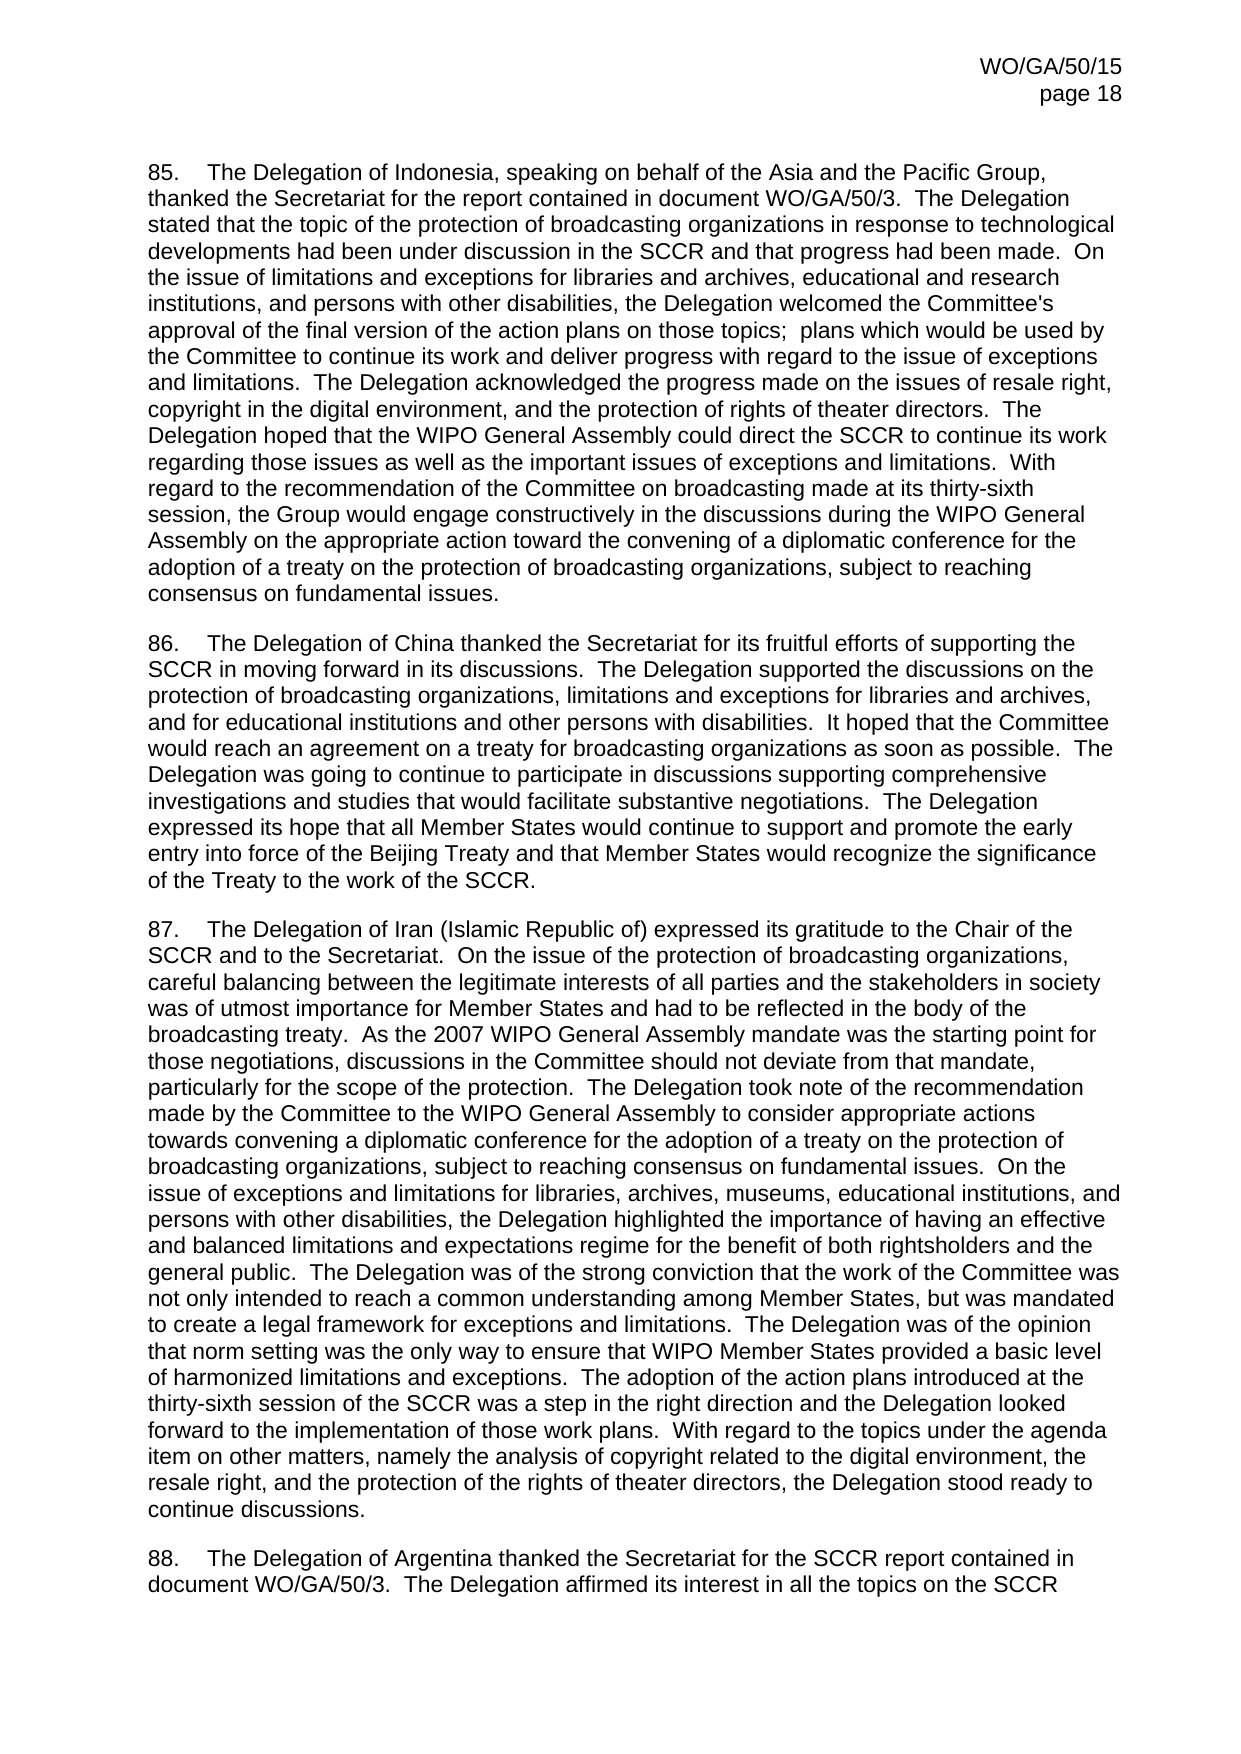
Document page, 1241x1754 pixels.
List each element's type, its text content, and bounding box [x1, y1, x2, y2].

text The Delegation of Indonesia, speaking on behalf of the Asia and the Pacific Group, thanked the Secretariat for the report contained in document WO/GA/50/3. The Delegation stated that the topic of the protection of broadcasting organizations in response to technological developments had been under discussion in the SCCR and that progress had been made. On the issue of limitations and exceptions for libraries and archives, educational and research institutions, and persons with other disabilities, the Delegation welcomed the Committee's approval of the final version of the action plans on those topics; plans which would be used by the Committee to continue its work and deliver progress with regard to the issue of exceptions and limitations. The Delegation acknowledged the progress made on the issues of resale right, copyright in the digital environment, and the protection of rights of theater directors. The Delegation hoped that the WIPO General Assembly could direct the SCCR to continue its work regarding those issues as well as the important issues of exceptions and limitations. With regard to the recommendation of the Committee on broadcasting made at its thirty-sixth session, the Group would engage constructively in the discussions during the WIPO General Assembly on the appropriate action toward the convening of a diplomatic conference for the adoption of a treaty on the protection of broadcasting organizations, subject to reaching consensus on fundamental issues. [148, 158, 1122, 607]
text The Delegation of China thanked the Secretariat for its fruitful efforts of supporting the SCCR in moving forward in its discussions. The Delegation supported the discussions on the protection of broadcasting organizations, limitations and exceptions for libraries and archives, and for educational institutions and other persons with disabilities. It hoped that the Committee would reach an agreement on a treaty for broadcasting organizations as soon as possible. The Delegation was going to continue to participate in discussions supporting comprehensive investigations and studies that would facilitate substantive negotiations. The Delegation expressed its hope that all Member States would continue to support and promote the early entry into force of the Beijing Treaty and that Member States would recognize the significance of the Treaty to the work of the SCCR. [148, 629, 1122, 893]
text The Delegation of Iran (Islamic Republic of) expressed its gratitude to the Chair of the SCCR and to the Secretariat. On the issue of the protection of broadcasting organizations, careful balancing between the legitimate interests of all parties and the stakeholders in society was of utmost importance for Member States and had to be reflected in the body of the broadcasting treaty. As the 2007 WIPO General Assembly mandate was the starting point for those negotiations, discussions in the Committee should not deviate from that mandate, particularly for the scope of the protection. The Delegation took note of the recommendation made by the Committee to the WIPO General Assembly to consider appropriate actions towards convening a diplomatic conference for the adoption of a treaty on the protection of broadcasting organizations, subject to reaching consensus on fundamental issues. On the issue of exceptions and limitations for libraries, archives, museums, educational institutions, and persons with other disabilities, the Delegation highlighted the importance of having an effective and balanced limitations and expectations regime for the benefit of both rightsholders and the general public. The Delegation was of the strong conviction that the work of the Committee was not only intended to reach a common understanding among Member States, but was mandated to create a legal framework for exceptions and limitations. The Delegation was of the opinion that norm setting was the only way to ensure that WIPO Member States provided a basic level of harmonized limitations and exceptions. The adoption of the action plans introduced at the thirty-sixth session of the SCCR was a step in the right direction and the Delegation looked forward to the implementation of those work plans. With regard to the topics under the agenda item on other matters, namely the analysis of copyright related to the digital environment, the resale right, and the protection of the rights of theater directors, the Delegation stood ready to continue discussions. [148, 916, 1122, 1522]
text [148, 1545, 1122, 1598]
